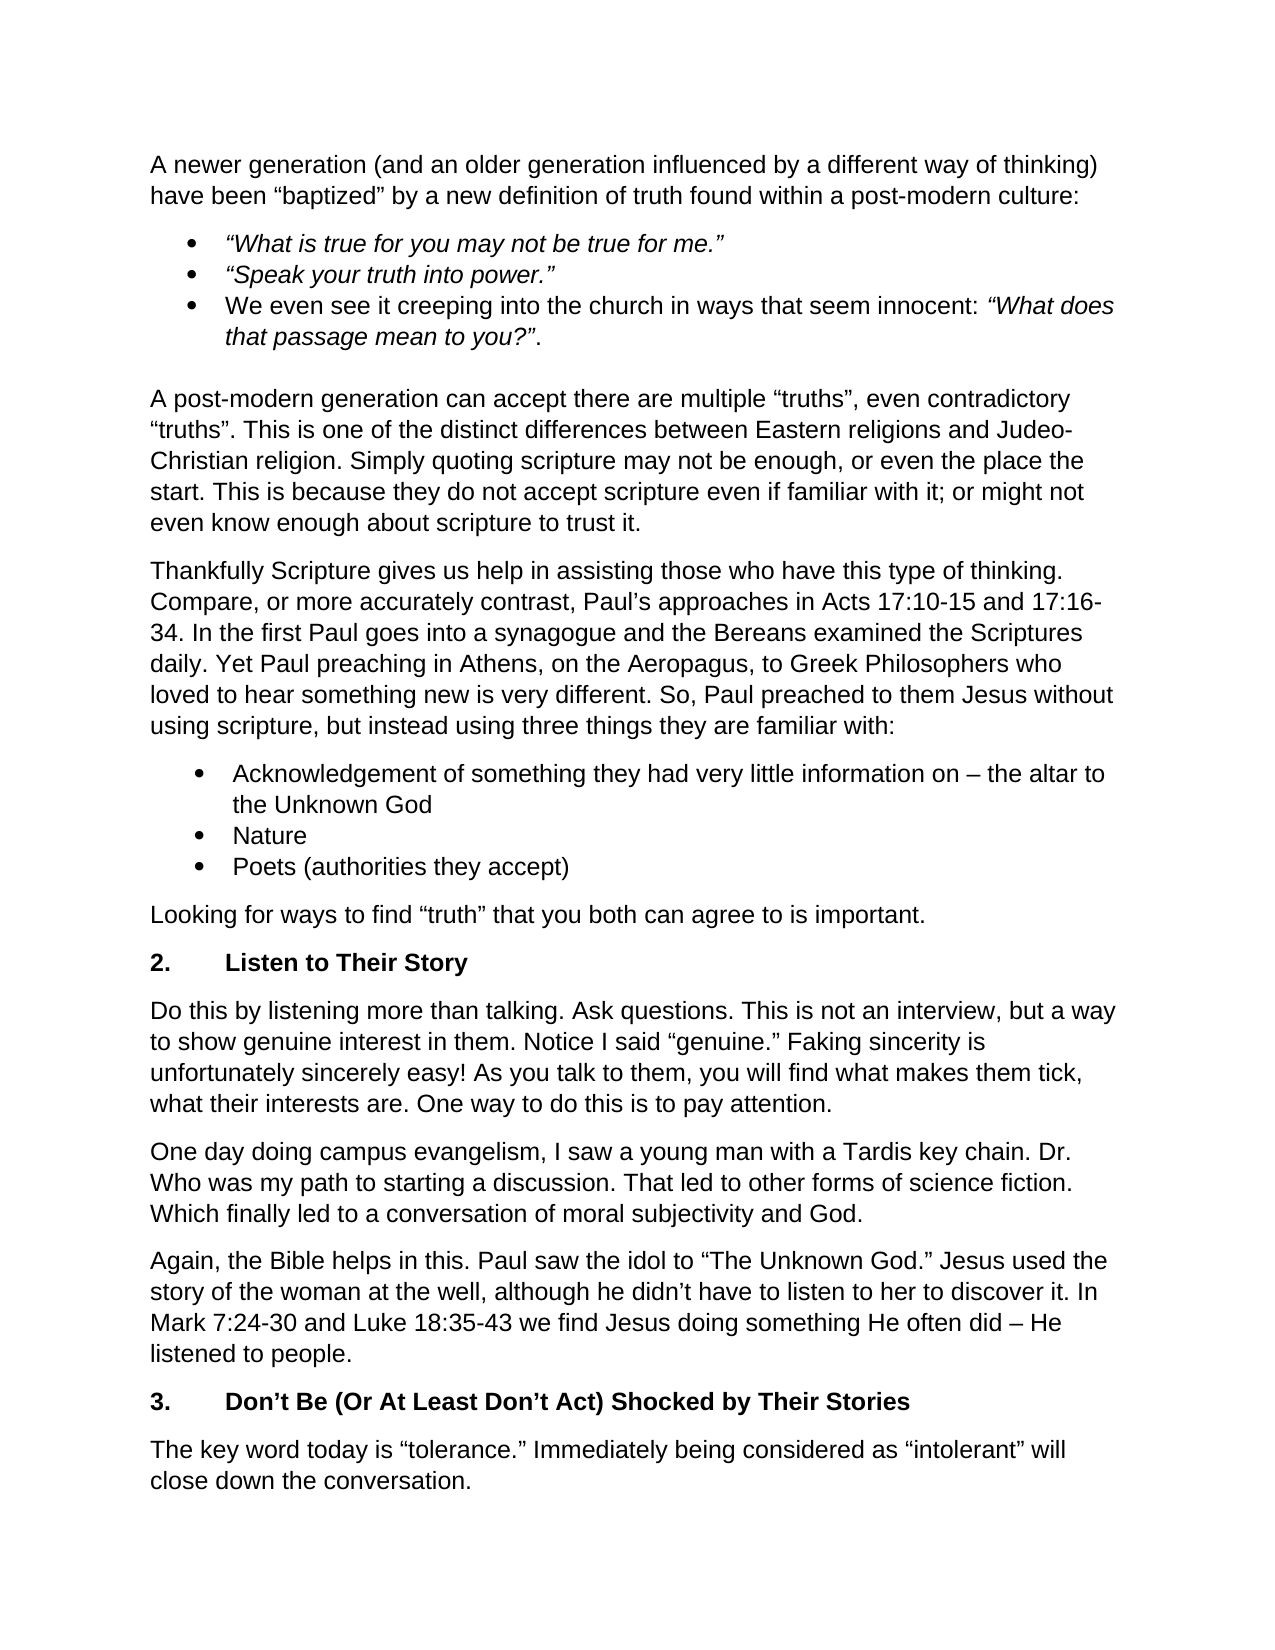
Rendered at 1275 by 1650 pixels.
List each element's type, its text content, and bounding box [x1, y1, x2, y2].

text The key word today is “tolerance.” Immediately being considered as “intolerant” will close down the conversation. [150, 1435, 1125, 1494]
text Thankfully Scripture gives us help in assisting those who have this type of thinking. Compare, or more accurately contrast, Paul’s approaches in Acts 17:10-15 and 17:16-34. In the first Paul goes into a synagogue and the Bereans examined the Scriptures daily. Yet Paul preaching in Athens, on the Aeropagus, to Greek Philosophers who loved to hear something new is very different. So, Paul preached to them Jesus without using scripture, but instead using three things they are familiar with: [150, 556, 1125, 740]
list Acknowledgement of something they had very little information on – the altar to the Unknown God [195, 759, 1125, 819]
list “What is true for you may not be true for me.” [187, 229, 1125, 258]
text One day doing campus evangelism, I saw a young man with a Tardis key chain. Dr. Who was my path to starting a discussion. That led to other forms of science fiction. Which finally led to a conversation of moral subjectivity and God. [150, 1136, 1125, 1227]
list “Speak your truth into power.” [187, 260, 1125, 289]
list Nature [195, 821, 1125, 850]
list A post-modern generation can accept there are multiple “truths”, even contradictory “truths”. This is one of the distinct differences between Eastern religions and Judeo-Christian religion. Simply quoting scripture may not be enough, or even the place the start. This is because they do not accept scripture even if familiar with it; or might not even know enough about scripture to trust it. [150, 384, 1125, 537]
text 3. Don’t Be (Or At Least Don’t Act) Shocked by Their Stories [150, 1387, 1125, 1416]
text Again, the Bible helps in this. Paul saw the idol to “The Unknown God.” Jesus used the story of the woman at the well, although he didn’t have to listen to her to discover it. In Mark 7:24-30 and Luke 18:35-43 we find Jesus doing something He often did – He listened to people. [150, 1246, 1125, 1368]
text A newer generation (and an older generation influenced by a different way of thinking) have been “baptized” by a new definition of truth found within a post-modern culture: [150, 150, 1125, 210]
list We even see it creeping into the church in ways that seem innocent: “What does that passage mean to you?”. [187, 291, 1125, 351]
list Poets (authorities they accept) [195, 852, 1125, 881]
text Looking for ways to find “truth” that you both can agree to is important. [150, 900, 1125, 929]
text Do this by listening more than talking. Ask questions. This is not an interview, but a way to show genuine interest in them. Notice I said “genuine.” Faking sincerity is unfortunately sincerely easy! As you talk to them, you will find what makes them tick, what their interests are. One way to do this is to pay attention. [150, 996, 1125, 1117]
text 2. Listen to Their Story [150, 948, 1125, 977]
